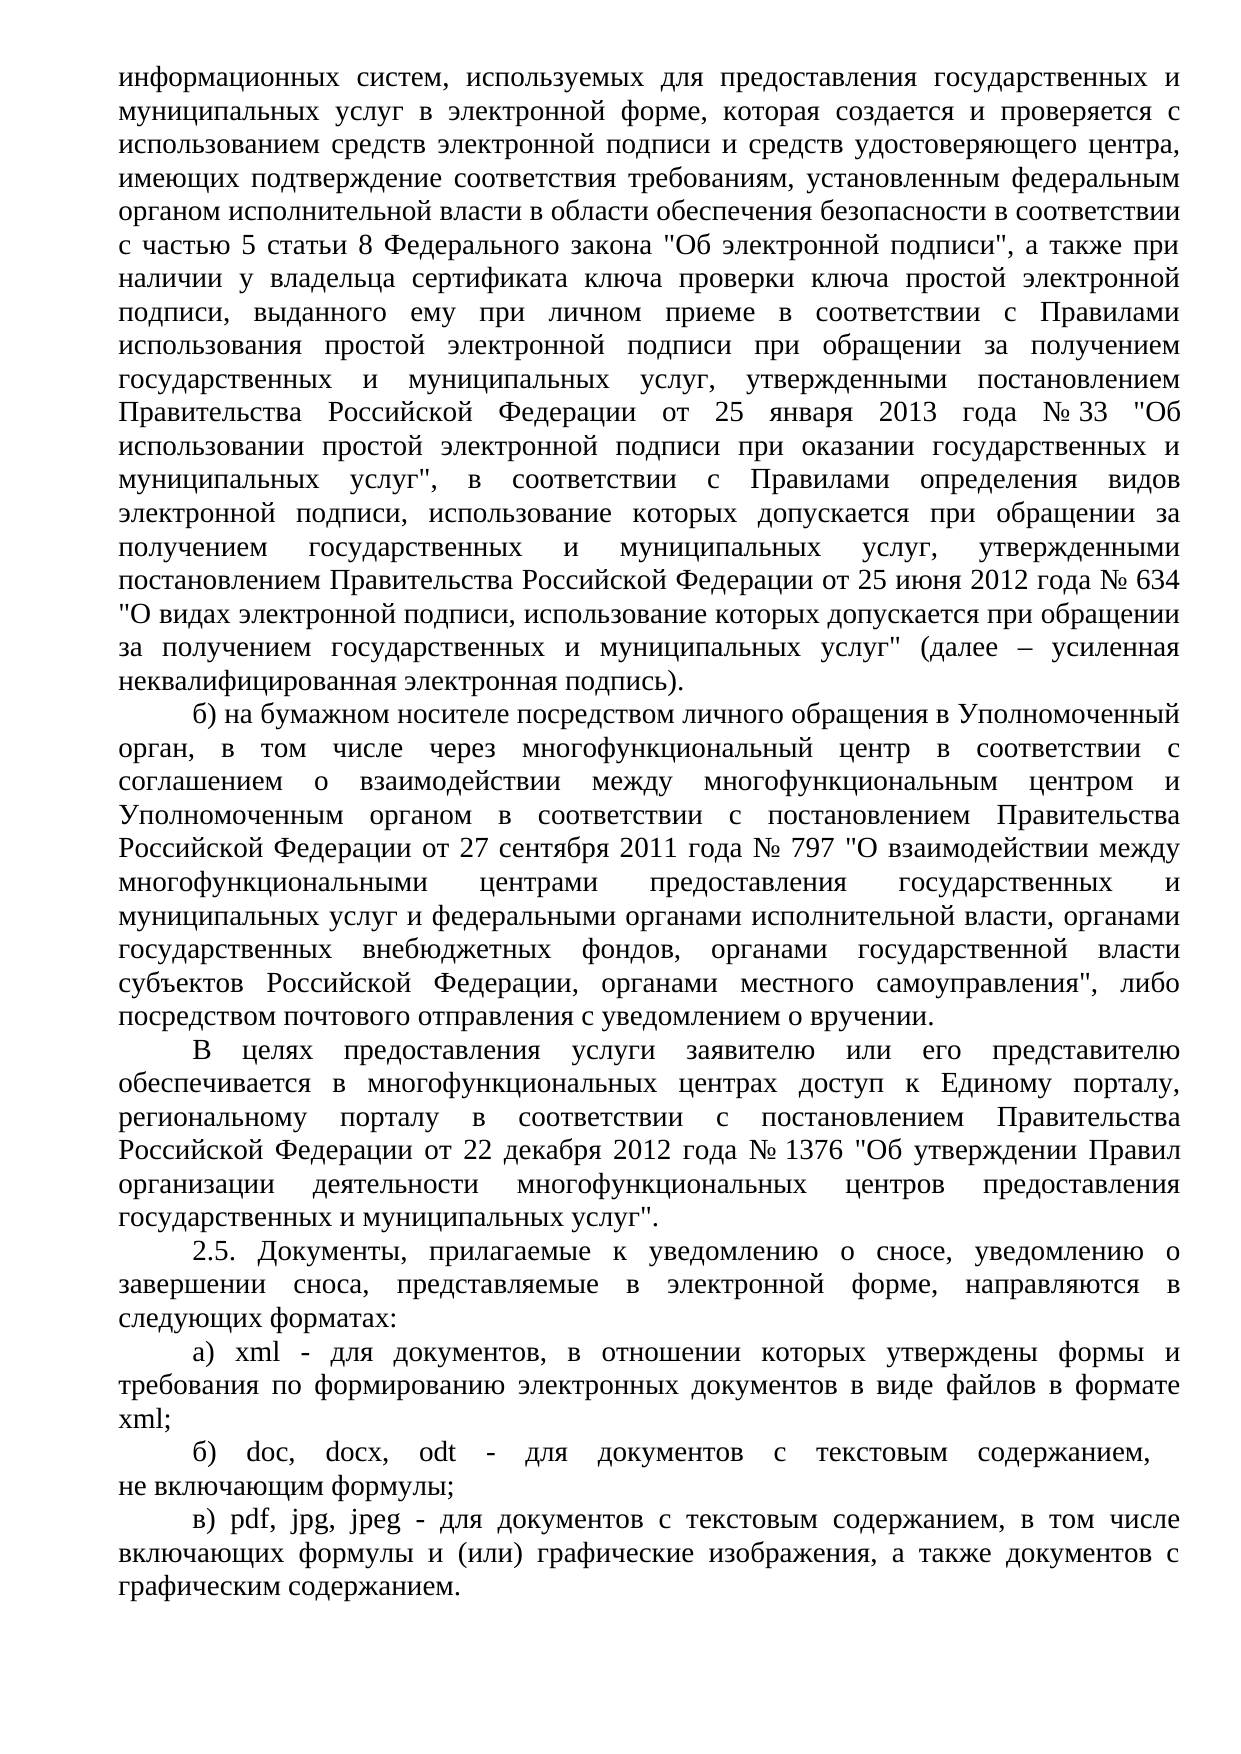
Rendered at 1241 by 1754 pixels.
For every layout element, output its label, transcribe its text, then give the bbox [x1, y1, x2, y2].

text б) на бумажном носителе посредством личного обращения в Уполномоченный орган, в том числе через многофункциональный центр в соответствии с соглашением о взаимодействии между многофункциональным центром и Уполномоченным органом в соответствии с постановлением Правительства Российской Федерации от 27 сентября 2011 года № 797 "О взаимодействии между многофункциональными центрами предоставления государственных и муниципальных услуг и федеральными органами исполнительной власти, органами государственных внебюджетных фондов, органами государственной власти субъектов Российской Федерации, органами местного самоуправления", либо посредством почтового отправления с уведомлением о вручении. [118, 696, 1181, 1032]
text а) xml - для документов, в отношении которых утверждены формы и требования по формированию электронных документов в виде файлов в формате xml; [118, 1334, 1181, 1434]
text б) doc, docx, odt - для документов с текстовым содержанием, не включающим формулы; [118, 1434, 1181, 1501]
text в) pdf, jpg, jpeg - для документов с текстовым содержанием, в том числе включающих формулы и (или) графические изображения, а также документов с графическим содержанием. [118, 1501, 1181, 1602]
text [118, 59, 1181, 696]
text В целях предоставления услуги заявителю или его представителю обеспечивается в многофункциональных центрах доступ к Единому порталу, региональному порталу в соответствии с постановлением Правительства Российской Федерации от 22 декабря 2012 года № 1376 "Об утверждении Правил организации деятельности многофункциональных центров предоставления государственных и муниципальных услуг". [118, 1032, 1181, 1233]
text 2.5. Документы, прилагаемые к уведомлению о сносе, уведомлению о завершении сноса, представляемые в электронной форме, направляются в следующих форматах: [118, 1233, 1181, 1334]
